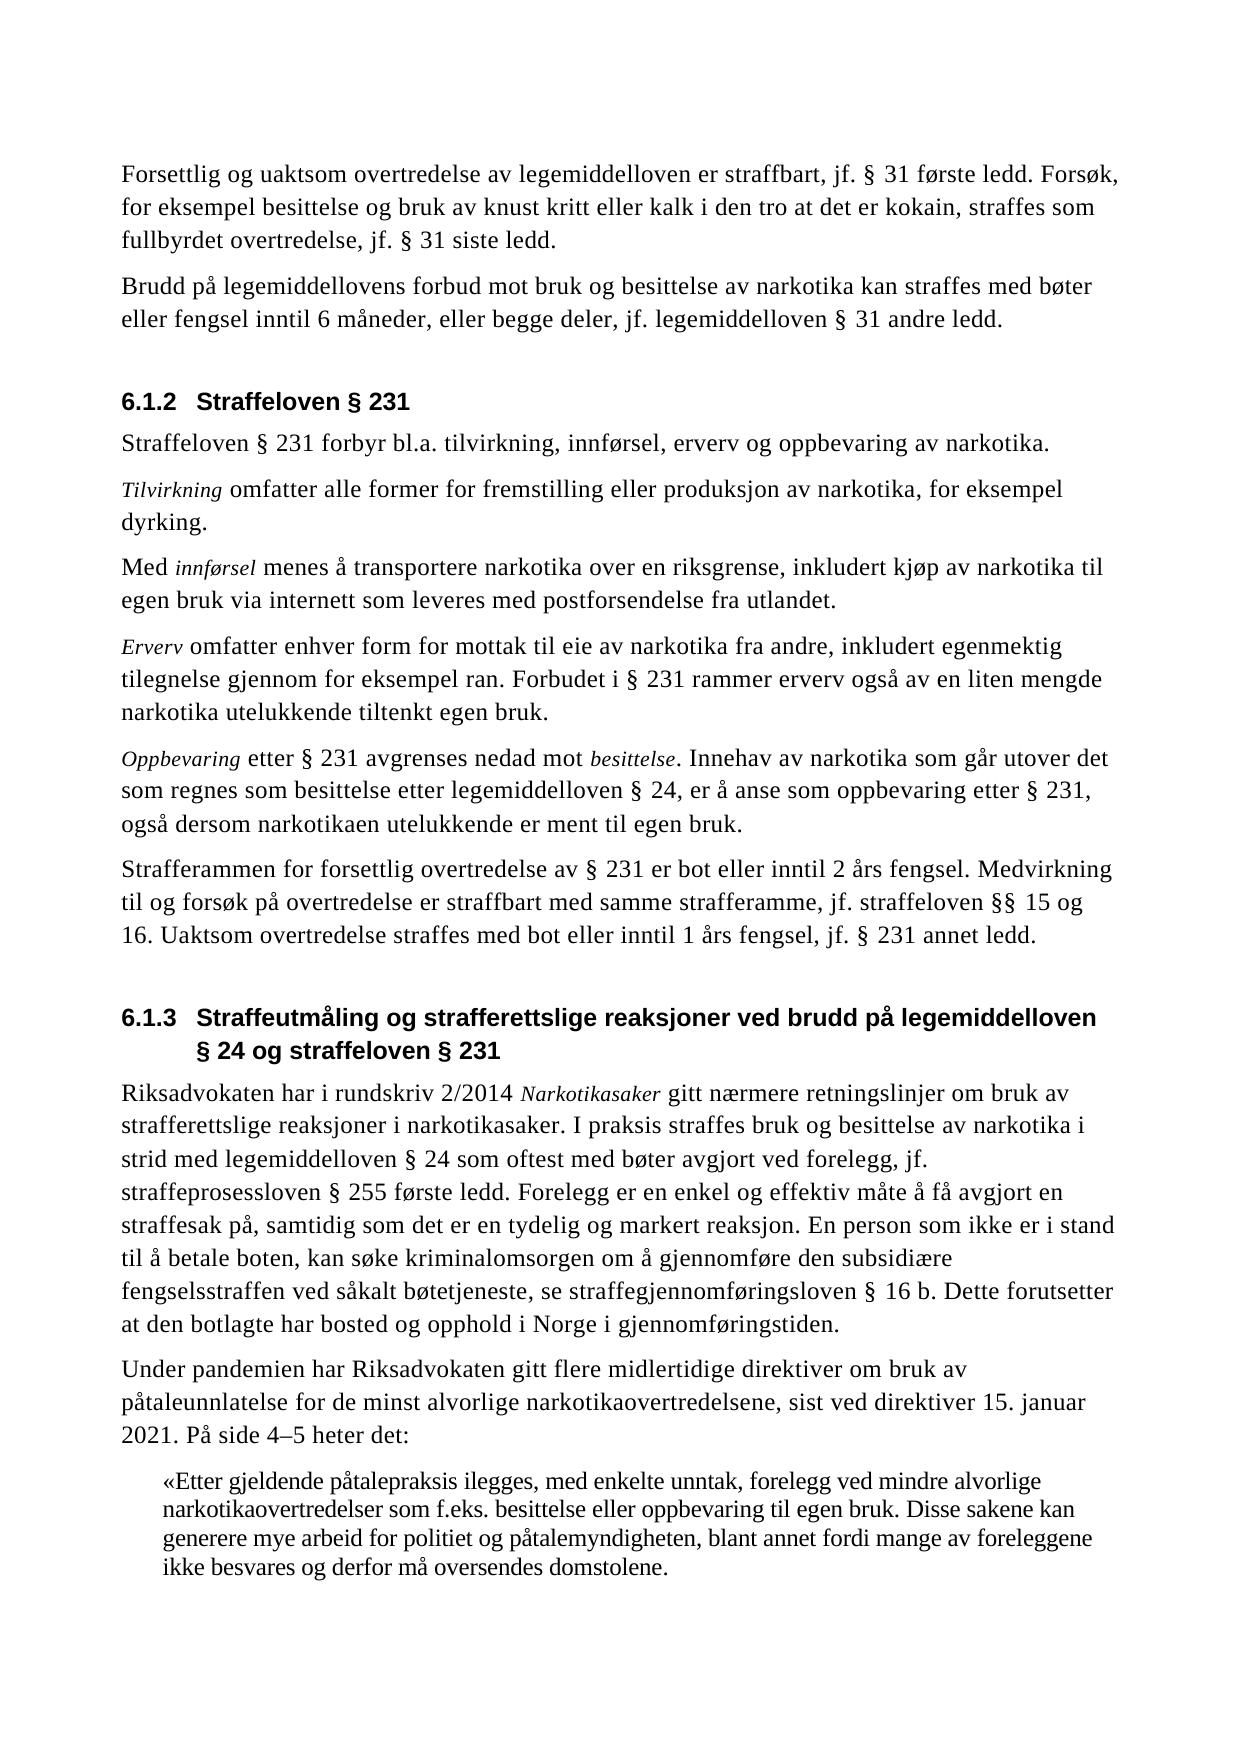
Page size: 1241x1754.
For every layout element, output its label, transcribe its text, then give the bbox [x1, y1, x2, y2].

text Oppbevaring etter § 231 avgrenses nedad mot besittelse. Innehav av narkotika som går utover det som regnes som besittelse etter legemiddelloven § 24, er å anse som oppbevaring etter § 231, også dersom narkotikaen utelukkende er ment til egen bruk. [121, 743, 1119, 837]
text Erverv omfatter enhver form for mottak til eie av narkotika fra andre, inkludert egenmektig tilegnelse gjennom for eksempel ran. Forbudet i § 231 rammer erverv også av en liten mengde narkotika utelukkende tiltenkt egen bruk. [121, 631, 1119, 726]
subtitle Straffeutmåling og strafferettslige reaksjoner ved brudd på legemiddelloven § 24 og straffeloven § 231 [121, 1003, 1119, 1065]
text Strafferammen for forsettlig overtredelse av § 231 er bot eller inntil 2 års fengsel. Medvirkning til og forsøk på overtredelse er straffbart med samme strafferamme, jf. straffeloven §§ 15 og 16. Uaktsom overtredelse straffes med bot eller inntil 1 års fengsel, jf. § 231 annet ledd. [121, 854, 1119, 949]
text «Etter gjeldende påtalepraksis ilegges, med enkelte unntak, forelegg ved mindre alvorlige narkotikaovertredelser som f.eks. besittelse eller oppbevaring til egen bruk. Disse sakene kan generere mye arbeid for politiet og påtalemyndigheten, blant annet fordi mange av foreleggene ikke besvares og derfor må oversendes domstolene. [162, 1466, 1119, 1581]
text Med innførsel menes å transportere narkotika over en riksgrense, inkludert kjøp av narkotika til egen bruk via internett som leveres med postforsendelse fra utlandet. [121, 552, 1119, 614]
text Tilvirkning omfatter alle former for fremstilling eller produksjon av narkotika, for eksempel dyrking. [121, 474, 1119, 536]
text Straffeloven § 231 forbyr bl.a. tilvirkning, innførsel, erverv og oppbevaring av narkotika. [121, 428, 1119, 457]
text Brudd på legemiddellovens forbud mot bruk og besittelse av narkotika kan straffes med bøter eller fengsel inntil 6 måneder, eller begge deler, jf. legemiddelloven § 31 andre ledd. [121, 271, 1119, 333]
text Under pandemien har Riksadvokaten gitt flere midlertidige direktiver om bruk av påtaleunnlatelse for de minst alvorlige narkotikaovertredelsene, sist ved direktiver 15. januar 2021. På side 4–5 heter det: [121, 1354, 1119, 1449]
text Riksadvokaten har i rundskriv 2/2014 Narkotikasaker gitt nærmere retningslinjer om bruk av strafferettslige reaksjoner i narkotikasaker. I praksis straffes bruk og besittelse av narkotika i strid med legemiddelloven § 24 som oftest med bøter avgjort ved forelegg, jf. straffeprosessloven § 255 første ledd. Forelegg er en enkel og effektiv måte å få avgjort en straffesak på, samtidig som det er en tydelig og markert reaksjon. En person som ikke er i stand til å betale boten, kan søke kriminalomsorgen om å gjennomføre den subsidiære fengselsstraffen ved såkalt bøtetjeneste, se straffegjennomføringsloven § 16 b. Dette forutsetter at den botlagte har bosted og opphold i Norge i gjennomføringstiden. [121, 1078, 1119, 1337]
text Forsettlig og uaktsom overtredelse av legemiddelloven er straffbart, jf. § 31 første ledd. Forsøk, for eksempel besittelse og bruk av knust kritt eller kalk i den tro at det er kokain, straffes som fullbyrdet overtredelse, jf. § 31 siste ledd. [121, 159, 1119, 254]
subtitle Straffeloven § 231 [121, 387, 1119, 416]
